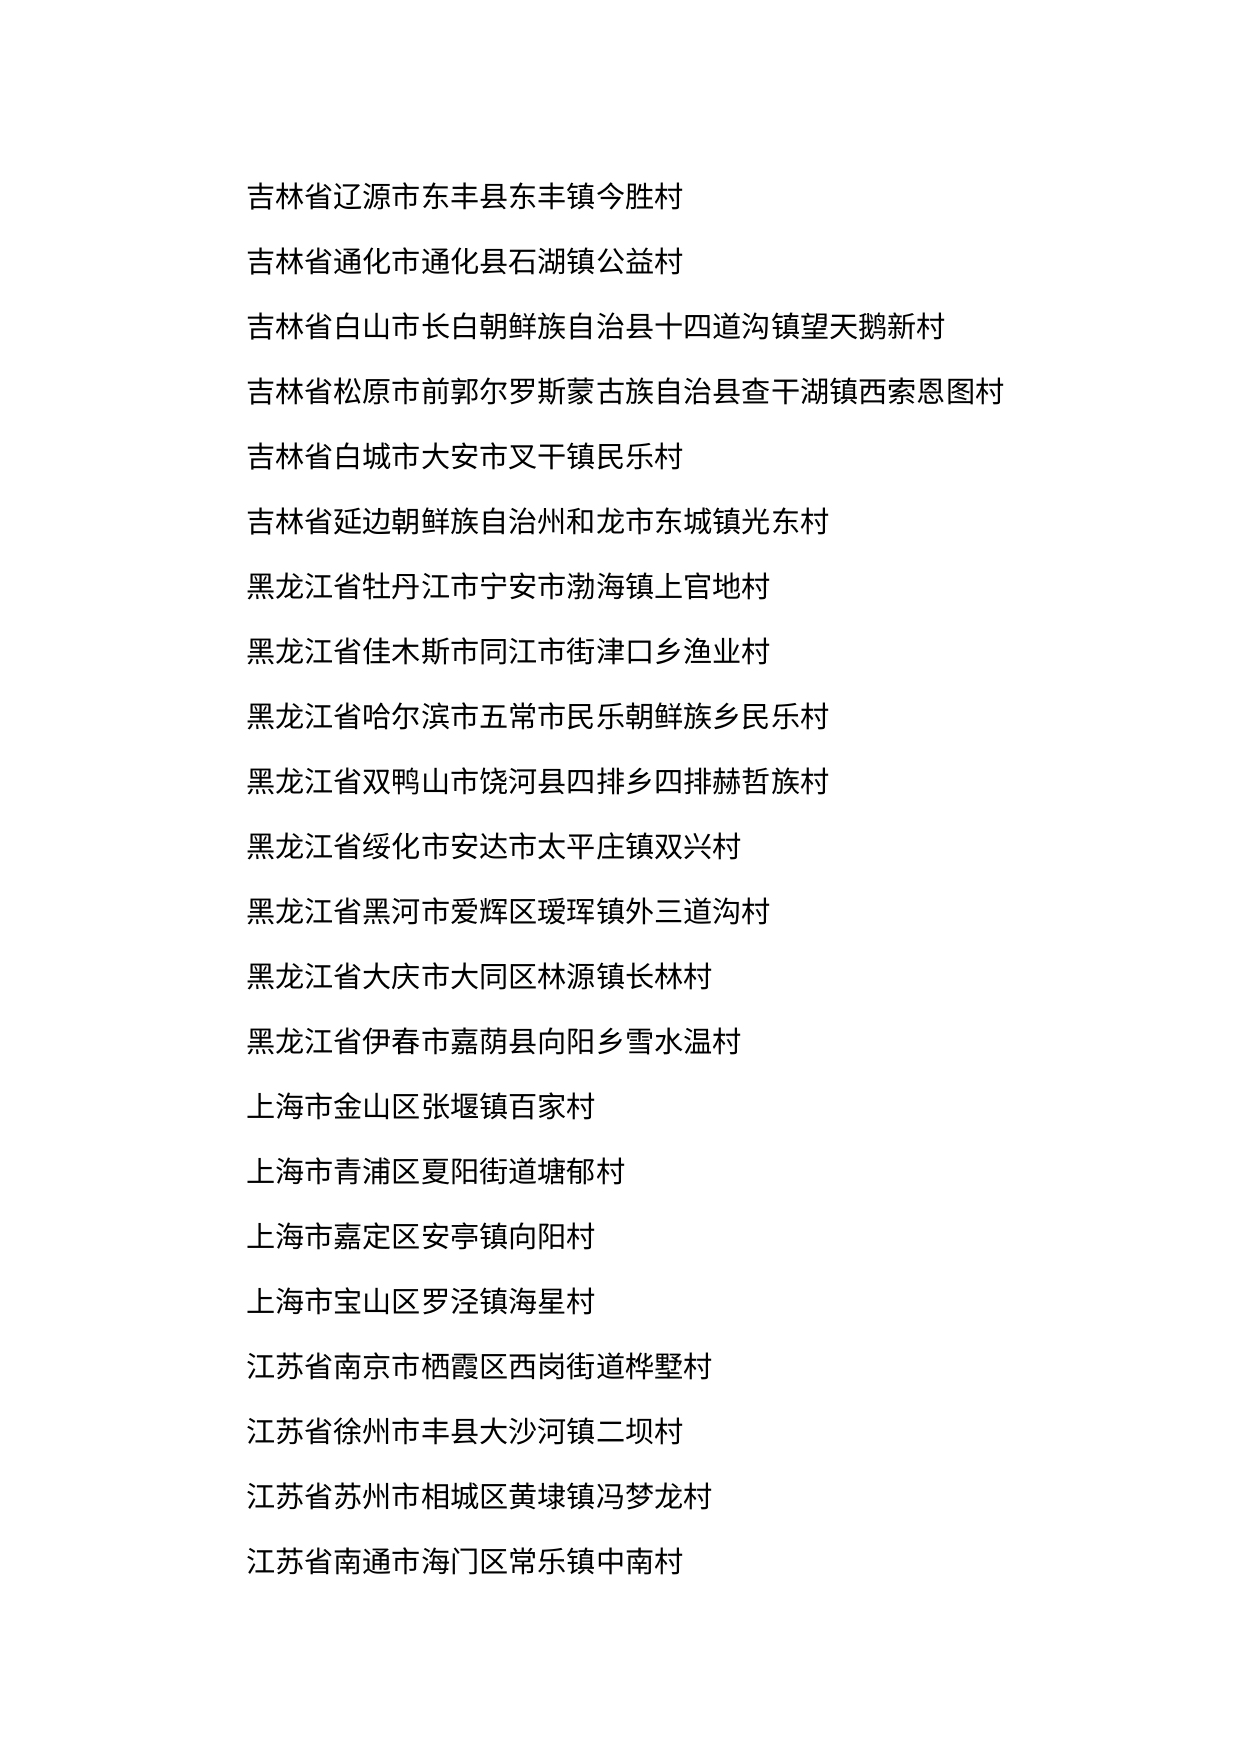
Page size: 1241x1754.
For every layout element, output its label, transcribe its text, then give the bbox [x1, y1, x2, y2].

text 黑龙江省大庆市大同区林源镇长林村 [187, 942, 1053, 1007]
text 上海市金山区张堰镇百家村 [187, 1072, 1053, 1137]
text 吉林省通化市通化县石湖镇公益村 [187, 227, 1053, 292]
text 黑龙江省绥化市安达市太平庄镇双兴村 [187, 812, 1053, 877]
text 黑龙江省伊春市嘉荫县向阳乡雪水温村 [187, 1007, 1053, 1072]
text 吉林省辽源市东丰县东丰镇今胜村 [187, 162, 1053, 227]
text 上海市青浦区夏阳街道塘郁村 [187, 1137, 1053, 1202]
text 黑龙江省牡丹江市宁安市渤海镇上官地村 [187, 552, 1053, 617]
text 江苏省徐州市丰县大沙河镇二坝村 [187, 1397, 1053, 1462]
text 江苏省南京市栖霞区西岗街道桦墅村 [187, 1332, 1053, 1397]
text 吉林省松原市前郭尔罗斯蒙古族自治县查干湖镇西索恩图村 [187, 357, 1053, 422]
text 吉林省白山市长白朝鲜族自治县十四道沟镇望天鹅新村 [187, 292, 1053, 357]
text 黑龙江省哈尔滨市五常市民乐朝鲜族乡民乐村 [187, 682, 1053, 747]
text 吉林省延边朝鲜族自治州和龙市东城镇光东村 [187, 487, 1053, 552]
text 吉林省白城市大安市叉干镇民乐村 [187, 422, 1053, 487]
text 江苏省苏州市相城区黄埭镇冯梦龙村 [187, 1462, 1053, 1527]
text 黑龙江省佳木斯市同江市街津口乡渔业村 [187, 617, 1053, 682]
text 上海市嘉定区安亭镇向阳村 [187, 1202, 1053, 1267]
text 黑龙江省双鸭山市饶河县四排乡四排赫哲族村 [187, 747, 1053, 812]
text 江苏省南通市海门区常乐镇中南村 [187, 1527, 1053, 1592]
text 黑龙江省黑河市爱辉区瑷珲镇外三道沟村 [187, 877, 1053, 942]
text 上海市宝山区罗泾镇海星村 [187, 1267, 1053, 1332]
